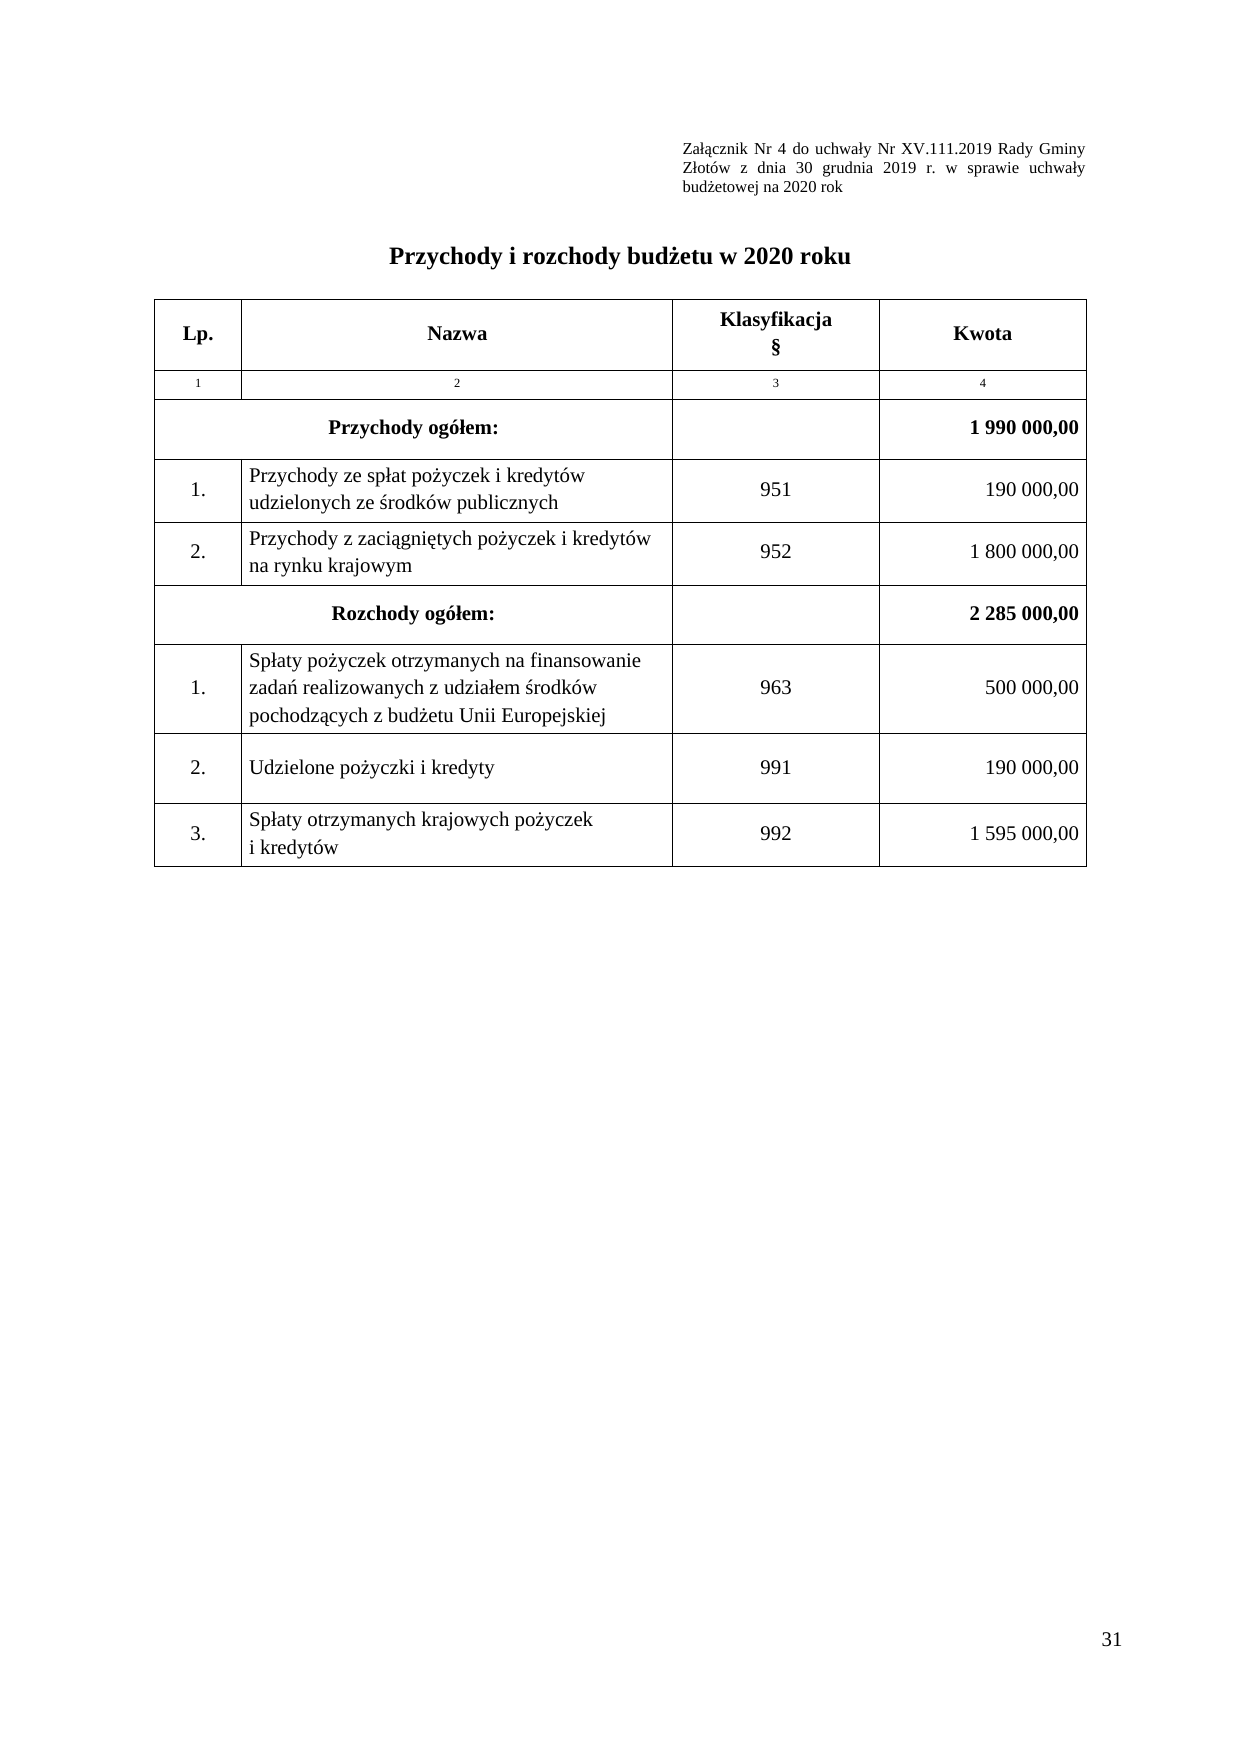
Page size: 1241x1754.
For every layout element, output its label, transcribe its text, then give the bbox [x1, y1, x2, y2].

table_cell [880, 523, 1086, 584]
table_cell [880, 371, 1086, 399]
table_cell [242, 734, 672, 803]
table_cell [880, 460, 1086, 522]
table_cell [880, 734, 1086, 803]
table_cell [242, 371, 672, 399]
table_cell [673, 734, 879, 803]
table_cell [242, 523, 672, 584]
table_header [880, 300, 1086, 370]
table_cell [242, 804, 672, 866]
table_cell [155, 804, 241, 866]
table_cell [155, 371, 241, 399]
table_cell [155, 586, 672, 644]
text Przychody i rozchody budżetu w 2020 roku [118, 241, 1122, 270]
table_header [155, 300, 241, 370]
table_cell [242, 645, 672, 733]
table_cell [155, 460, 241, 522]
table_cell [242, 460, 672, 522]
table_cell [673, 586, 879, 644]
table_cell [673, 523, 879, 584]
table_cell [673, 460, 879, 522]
text Załącznik Nr 4 do uchwały Nr XV.111.2019 Rady Gminy Złotów z dnia 30 grudnia 2019 r. w sprawie uchwały budżetowej na 2020 rok [682, 139, 1086, 196]
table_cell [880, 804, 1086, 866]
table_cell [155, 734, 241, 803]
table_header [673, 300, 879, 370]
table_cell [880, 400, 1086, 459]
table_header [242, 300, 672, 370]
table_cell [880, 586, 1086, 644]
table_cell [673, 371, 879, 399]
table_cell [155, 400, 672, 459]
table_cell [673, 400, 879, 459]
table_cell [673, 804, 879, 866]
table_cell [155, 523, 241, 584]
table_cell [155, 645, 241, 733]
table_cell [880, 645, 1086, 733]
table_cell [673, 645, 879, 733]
